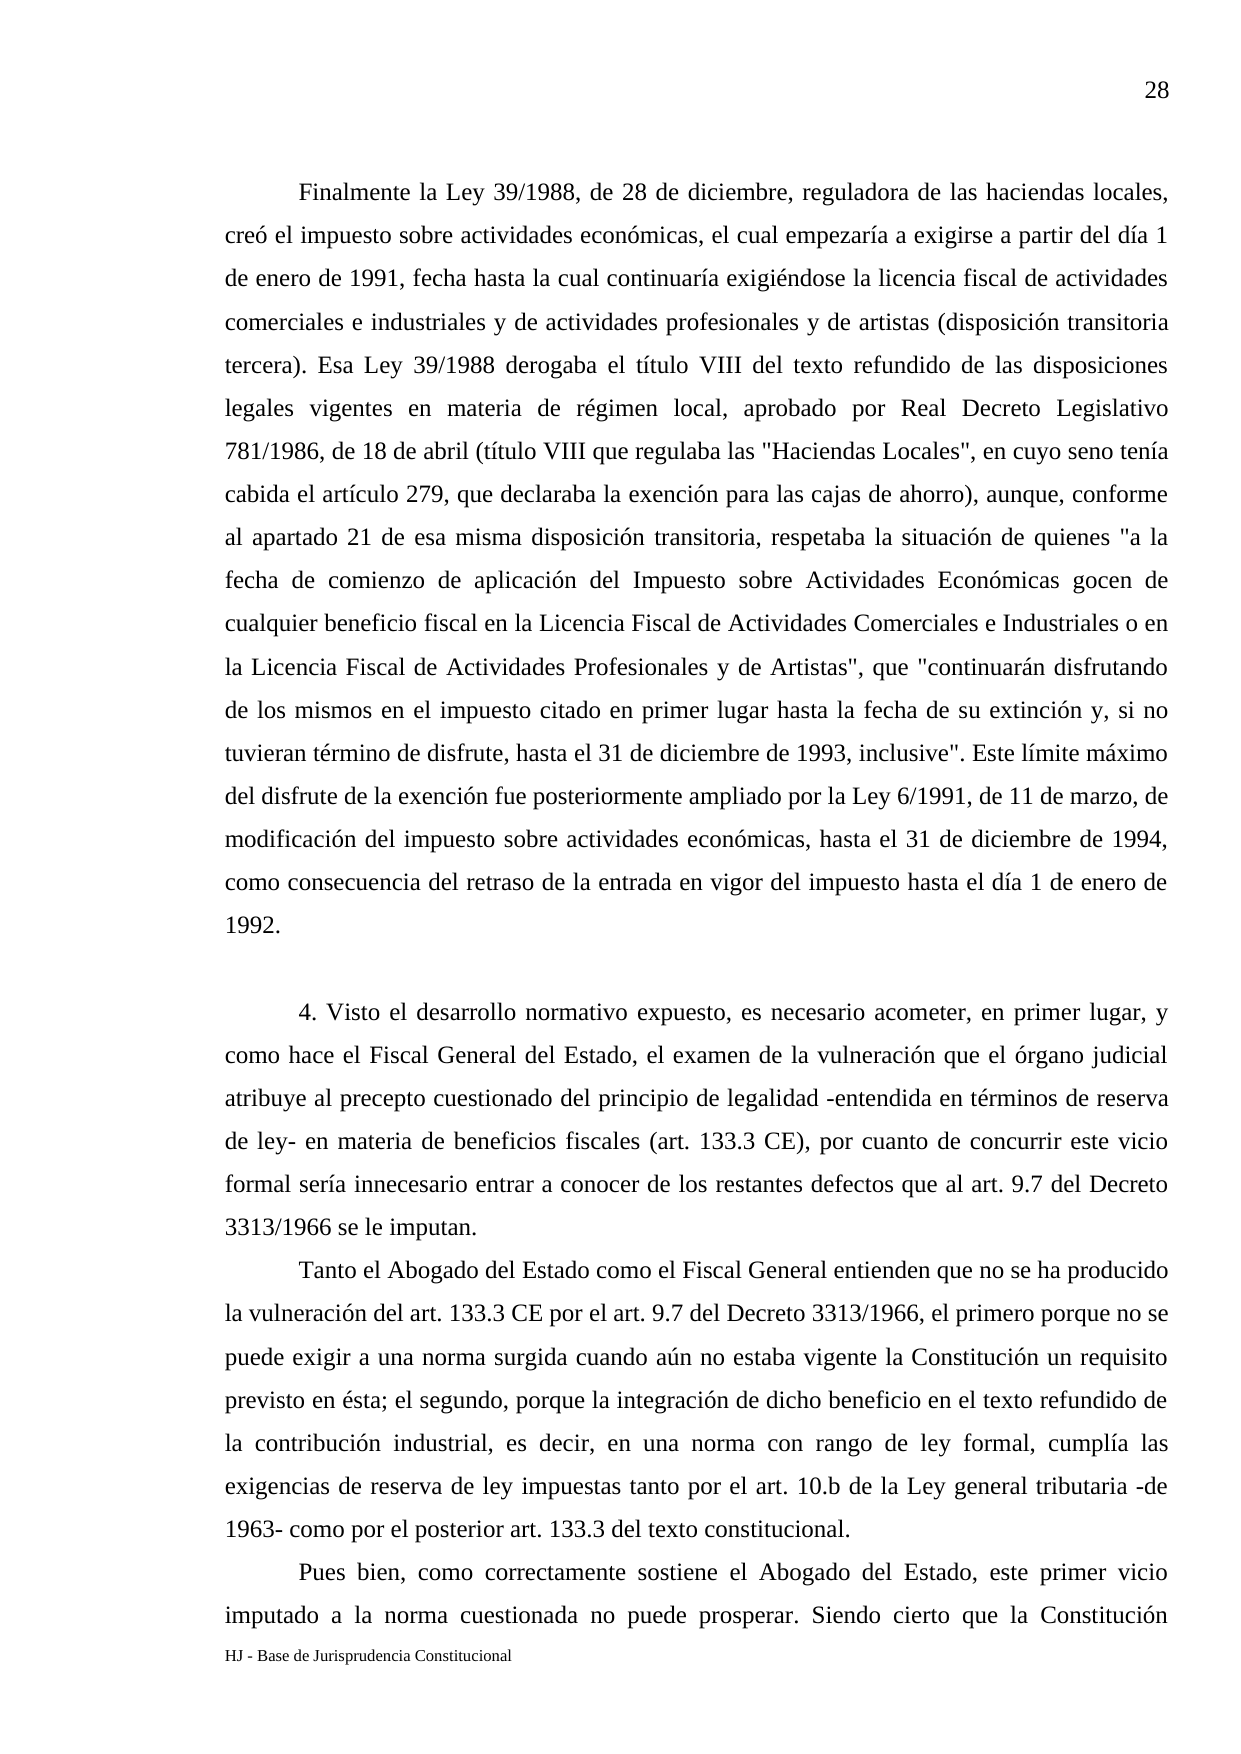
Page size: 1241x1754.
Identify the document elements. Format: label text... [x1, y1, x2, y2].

text Finalmente la Ley 39/1988, de 28 de diciembre, reguladora de las haciendas locales, creó el impuesto sobre actividades económicas, el cual empezaría a exigirse a partir del día 1 de enero de 1991, fecha hasta la cual continuaría exigiéndose la licencia fiscal de actividades comerciales e industriales y de actividades profesionales y de artistas (disposición transitoria tercera). Esa Ley 39/1988 derogaba el título VIII del texto refundido de las disposiciones legales vigentes en materia de régimen local, aprobado por Real Decreto Legislativo 781/1986, de 18 de abril (título VIII que regulaba las "Haciendas Locales", en cuyo seno tenía cabida el artículo 279, que declaraba la exención para las cajas de ahorro), aunque, conforme al apartado 21 de esa misma disposición transitoria, respetaba la situación de quienes "a la fecha de comienzo de aplicación del Impuesto sobre Actividades Económicas gocen de cualquier beneficio fiscal en la Licencia Fiscal de Actividades Comerciales e Industriales o en la Licencia Fiscal de Actividades Profesionales y de Artistas", que "continuarán disfrutando de los mismos en el impuesto citado en primer lugar hasta la fecha de su extinción y, si no tuvieran término de disfrute, hasta el 31 de diciembre de 1993, inclusive". Este límite máximo del disfrute de la exención fue posteriormente ampliado por la Ley 6/1991, de 11 de marzo, de modificación del impuesto sobre actividades económicas, hasta el 31 de diciembre de 1994, como consecuencia del retraso de la entrada en vigor del impuesto hasta el día 1 de enero de 1992. [224, 177, 1169, 939]
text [224, 1557, 1169, 1629]
text 4. Visto el desarrollo normativo expuesto, es necesario acometer, en primer lugar, y como hace el Fiscal General del Estado, el examen de la vulneración que el órgano judicial atribuye al precepto cuestionado del principio de legalidad -entendida en términos de reserva de ley- en materia de beneficios fiscales (art. 133.3 CE), por cuanto de concurrir este vicio formal sería innecesario entrar a conocer de los restantes defectos que al art. 9.7 del Decreto 3313/1966 se le imputan. [224, 997, 1169, 1241]
text Tanto el Abogado del Estado como el Fiscal General entienden que no se ha producido la vulneración del art. 133.3 CE por el art. 9.7 del Decreto 3313/1966, el primero porque no se puede exigir a una norma surgida cuando aún no estaba vigente la Constitución un requisito previsto en ésta; el segundo, porque la integración de dicho beneficio en el texto refundido de la contribución industrial, es decir, en una norma con rango de ley formal, cumplía las exigencias de reserva de ley impuestas tanto por el art. 10.b de la Ley general tributaria -de 1963- como por el posterior art. 133.3 del texto constitucional. [224, 1255, 1169, 1543]
